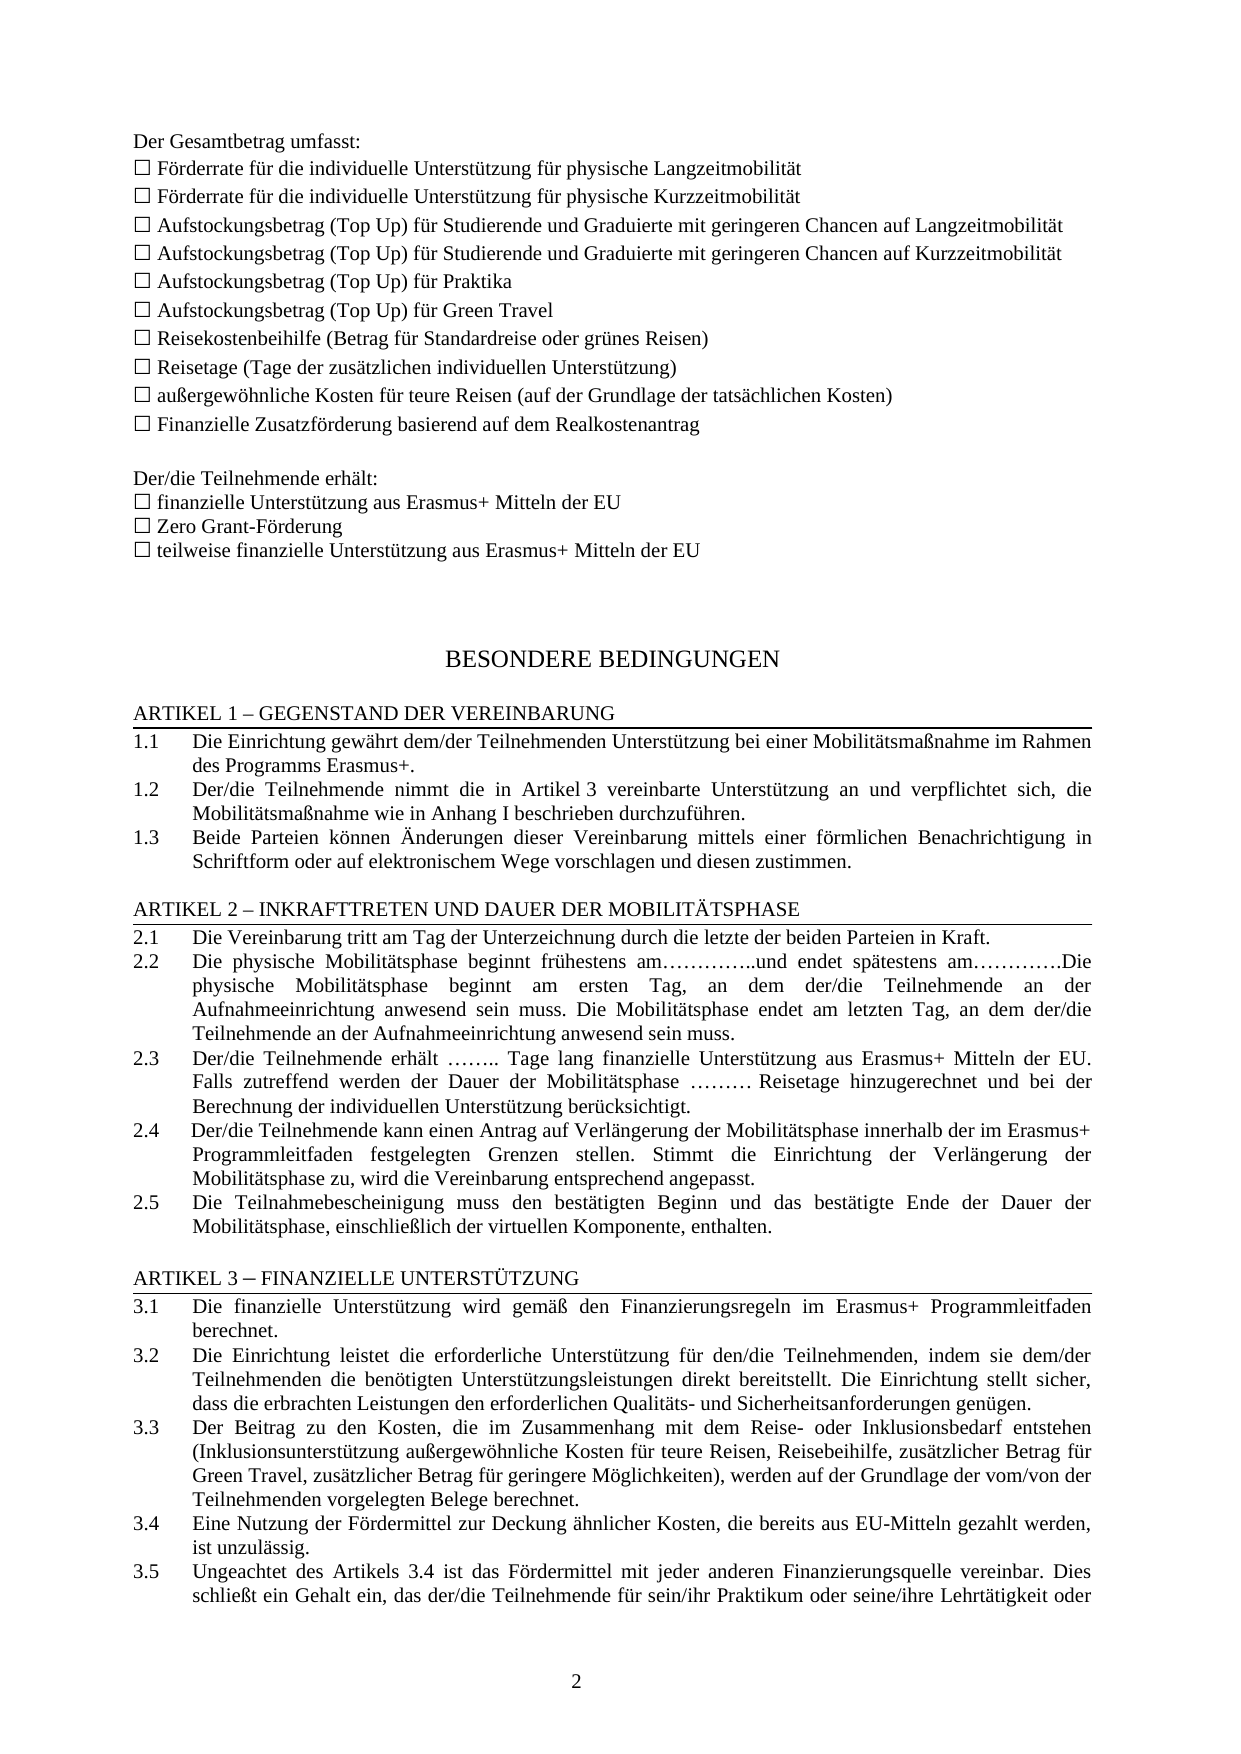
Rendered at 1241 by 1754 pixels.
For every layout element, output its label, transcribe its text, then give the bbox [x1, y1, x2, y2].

text Der Gesamtbetrag umfasst: [133, 129, 1092, 153]
text ☐ Aufstockungsbetrag (Top Up) für Green Travel [133, 295, 1092, 323]
text 3.1 Die finanzielle Unterstützung wird gemäß den Finanzierungsregeln im Erasmus+ Programmleitfaden berechnet. [133, 1294, 1092, 1342]
text ☐ Aufstockungsbetrag (Top Up) für Praktika [133, 267, 1092, 295]
text 2.1 Die Vereinbarung tritt am Tag der Unterzeichnung durch die letzte der beiden Parteien in Kraft. [133, 925, 1092, 949]
text ☐ Zero Grant-Förderung [133, 514, 1092, 538]
text ☐ Förderrate für die individuelle Unterstützung für physische Kurzzeitmobilität [133, 181, 1092, 210]
text 2.3 Der/die Teilnehmende erhält …….. Tage lang finanzielle Unterstützung aus Erasmus+ Mitteln der EU. Falls zutreffend werden der Dauer der Mobilitätsphase ……… Reisetage hinzugerechnet und bei der Berechnung der individuellen Unterstützung berücksichtigt. [133, 1045, 1092, 1118]
text ☐ teilweise finanzielle Unterstützung aus Erasmus+ Mitteln der EU [133, 538, 1092, 562]
text 2.2 Die physische Mobilitätsphase beginnt frühestens am…………..und endet spätestens am………….Die physische Mobilitätsphase beginnt am ersten Tag, an dem der/die Teilnehmende an der Aufnahmeeinrichtung anwesend sein muss. Die Mobilitätsphase endet am letzten Tag, an dem der/die Teilnehmende an der Aufnahmeeinrichtung anwesend sein muss. [133, 949, 1092, 1045]
text ARTIKEL 3 – FINANZIELLE UNTERSTÜTZUNG [133, 1262, 1092, 1293]
text 3.2 Die Einrichtung leistet die erforderliche Unterstützung für den/die Teilnehmenden, indem sie dem/der Teilnehmenden die benötigten Unterstützungsleistungen direkt bereitstellt. Die Einrichtung stellt sicher, dass die erbrachten Leistungen den erforderlichen Qualitäts- und Sicherheitsanforderungen genügen. [133, 1342, 1092, 1415]
text ☐ Aufstockungsbetrag (Top Up) für Studierende und Graduierte mit geringeren Chancen auf Langzeitmobilität [133, 210, 1092, 238]
text ☐ Aufstockungsbetrag (Top Up) für Studierende und Graduierte mit geringeren Chancen auf Kurzzeitmobilität [133, 238, 1092, 267]
text 1.3 Beide Parteien können Änderungen dieser Vereinbarung mittels einer förmlichen Benachrichtigung in Schriftform oder auf elektronischem Wege vorschlagen und diesen zustimmen. [133, 825, 1092, 873]
text ☐ Reisetage (Tage der zusätzlichen individuellen Unterstützung) [133, 352, 1092, 380]
text Der/die Teilnehmende erhält: [133, 466, 1092, 490]
text BESONDERE BEDINGUNGEN [133, 644, 1092, 672]
text 2.5 Die Teilnahmebescheinigung muss den bestätigten Beginn und das bestätigte Ende der Dauer der Mobilitätsphase, einschließlich der virtuellen Komponente, enthalten. [133, 1190, 1092, 1238]
text ARTIKEL 1 – GEGENSTAND DER VEREINBARUNG [133, 701, 1092, 727]
text ☐ Förderrate für die individuelle Unterstützung für physische Langzeitmobilität [133, 153, 1092, 181]
text 3.3 Der Beitrag zu den Kosten, die im Zusammenhang mit dem Reise- oder Inklusionsbedarf entstehen (Inklusionsunterstützung außergewöhnliche Kosten für teure Reisen, Reisebeihilfe, zusätzlicher Betrag für Green Travel, zusätzlicher Betrag für geringere Möglichkeiten), werden auf der Grundlage der vom/von der Teilnehmenden vorgelegten Belege berechnet. [133, 1415, 1092, 1511]
text 1.1 Die Einrichtung gewährt dem/der Teilnehmenden Unterstützung bei einer Mobilitätsmaßnahme im Rahmen des Programms Erasmus+. [133, 729, 1092, 777]
text ARTIKEL 2 – INKRAFTTRETEN UND DAUER DER MOBILITÄTSPHASE [133, 897, 1092, 924]
text ☐ finanzielle Unterstützung aus Erasmus+ Mitteln der EU [133, 490, 1092, 514]
text 2.4 Der/die Teilnehmende kann einen Antrag auf Verlängerung der Mobilitätsphase innerhalb der im Erasmus+ Programmleitfaden festgelegten Grenzen stellen. Stimmt die Einrichtung der Verlängerung der Mobilitätsphase zu, wird die Vereinbarung entsprechend angepasst. [133, 1118, 1092, 1190]
text ☐ Finanzielle Zusatzförderung basierend auf dem Realkostenantrag [133, 409, 1092, 437]
text ☐ außergewöhnliche Kosten für teure Reisen (auf der Grundlage der tatsächlichen Kosten) [133, 380, 1092, 409]
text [133, 1559, 1092, 1607]
text ☐ Reisekostenbeihilfe (Betrag für Standardreise oder grünes Reisen) [133, 323, 1092, 352]
text 3.4 Eine Nutzung der Fördermittel zur Deckung ähnlicher Kosten, die bereits aus EU-Mitteln gezahlt werden, ist unzulässig. [133, 1511, 1092, 1559]
text 1.2 Der/die Teilnehmende nimmt die in Artikel 3 vereinbarte Unterstützung an und verpflichtet sich, die Mobilitätsmaßnahme wie in Anhang I beschrieben durchzuführen. [133, 777, 1092, 825]
